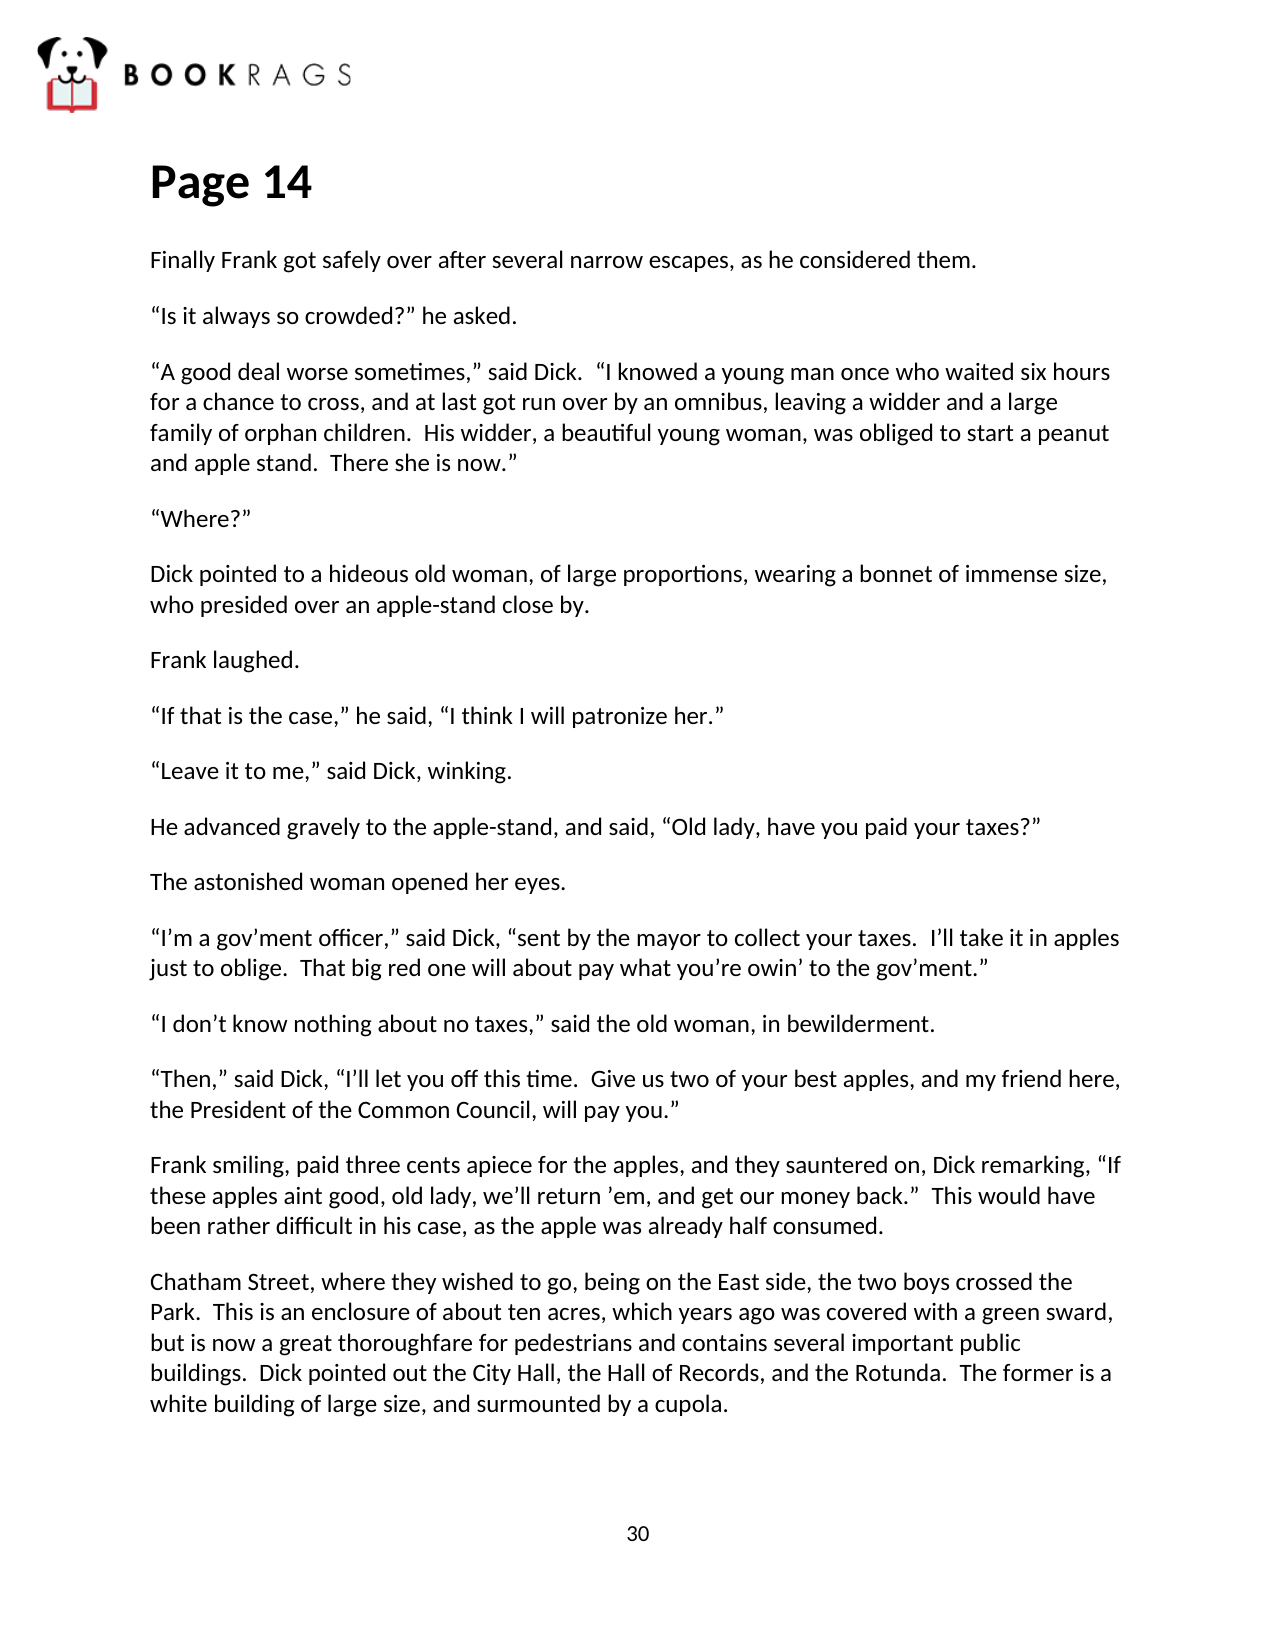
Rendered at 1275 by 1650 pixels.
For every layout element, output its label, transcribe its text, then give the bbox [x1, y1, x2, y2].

text Frank laughed. [150, 644, 1125, 675]
text “I’m a gov’ment officer,” said Dick, “sent by the mayor to collect your taxes. I’ll take it in apples just to oblige. That big red one will about pay what you’re owin’ to the gov’ment.” [150, 922, 1125, 983]
text “Is it always so crowded?” he asked. [150, 300, 1125, 331]
text “If that is the case,” he said, “I think I will patronize her.” [150, 700, 1125, 730]
text “Leave it to me,” said Dick, winking. [150, 755, 1125, 786]
text “Then,” said Dick, “I’ll let you off this time. Give us two of your best apples, and my friend here, the President of the Common Council, will pay you.” [150, 1063, 1125, 1124]
text Finally Frank got safely over after several narrow escapes, as he considered them. [150, 244, 1125, 275]
text He advanced gravely to the apple-stand, and said, “Old lady, have you paid your taxes?” [150, 811, 1125, 841]
text “I don’t know nothing about no taxes,” said the old woman, in bewilderment. [150, 1008, 1125, 1038]
text Dick pointed to a hideous old woman, of large proportions, wearing a bonnet of immense size, who presided over an apple-stand close by. [150, 558, 1125, 619]
picture [37, 37, 351, 113]
text Frank smiling, paid three cents apiece for the apples, and they sauntered on, Dick remarking, “If these apples aint good, old lady, we’ll return ’em, and get our money back.” This would have been rather difficult in his case, as the apple was already half consumed. [150, 1149, 1125, 1241]
text “A good deal worse sometimes,” said Dick. “I knowed a young man once who waited six hours for a chance to cross, and at last got run over by an omnibus, leaving a widder and a large family of orphan children. His widder, a beautiful young woman, was obliged to start a peanut and apple stand. There she is now.” [150, 356, 1125, 478]
text Page 14 [150, 150, 1125, 211]
text “Where?” [150, 503, 1125, 533]
text Chatham Street, where they wished to go, being on the East side, the two boys crossed the Park. This is an enclosure of about ten acres, which years ago was covered with a green sward, but is now a great thoroughfare for pedestrians and contains several important public buildings. Dick pointed out the City Hall, the Hall of Records, and the Rotunda. The former is a white building of large size, and surmounted by a cupola. [150, 1266, 1125, 1419]
text The astonished woman opened her eyes. [150, 866, 1125, 897]
